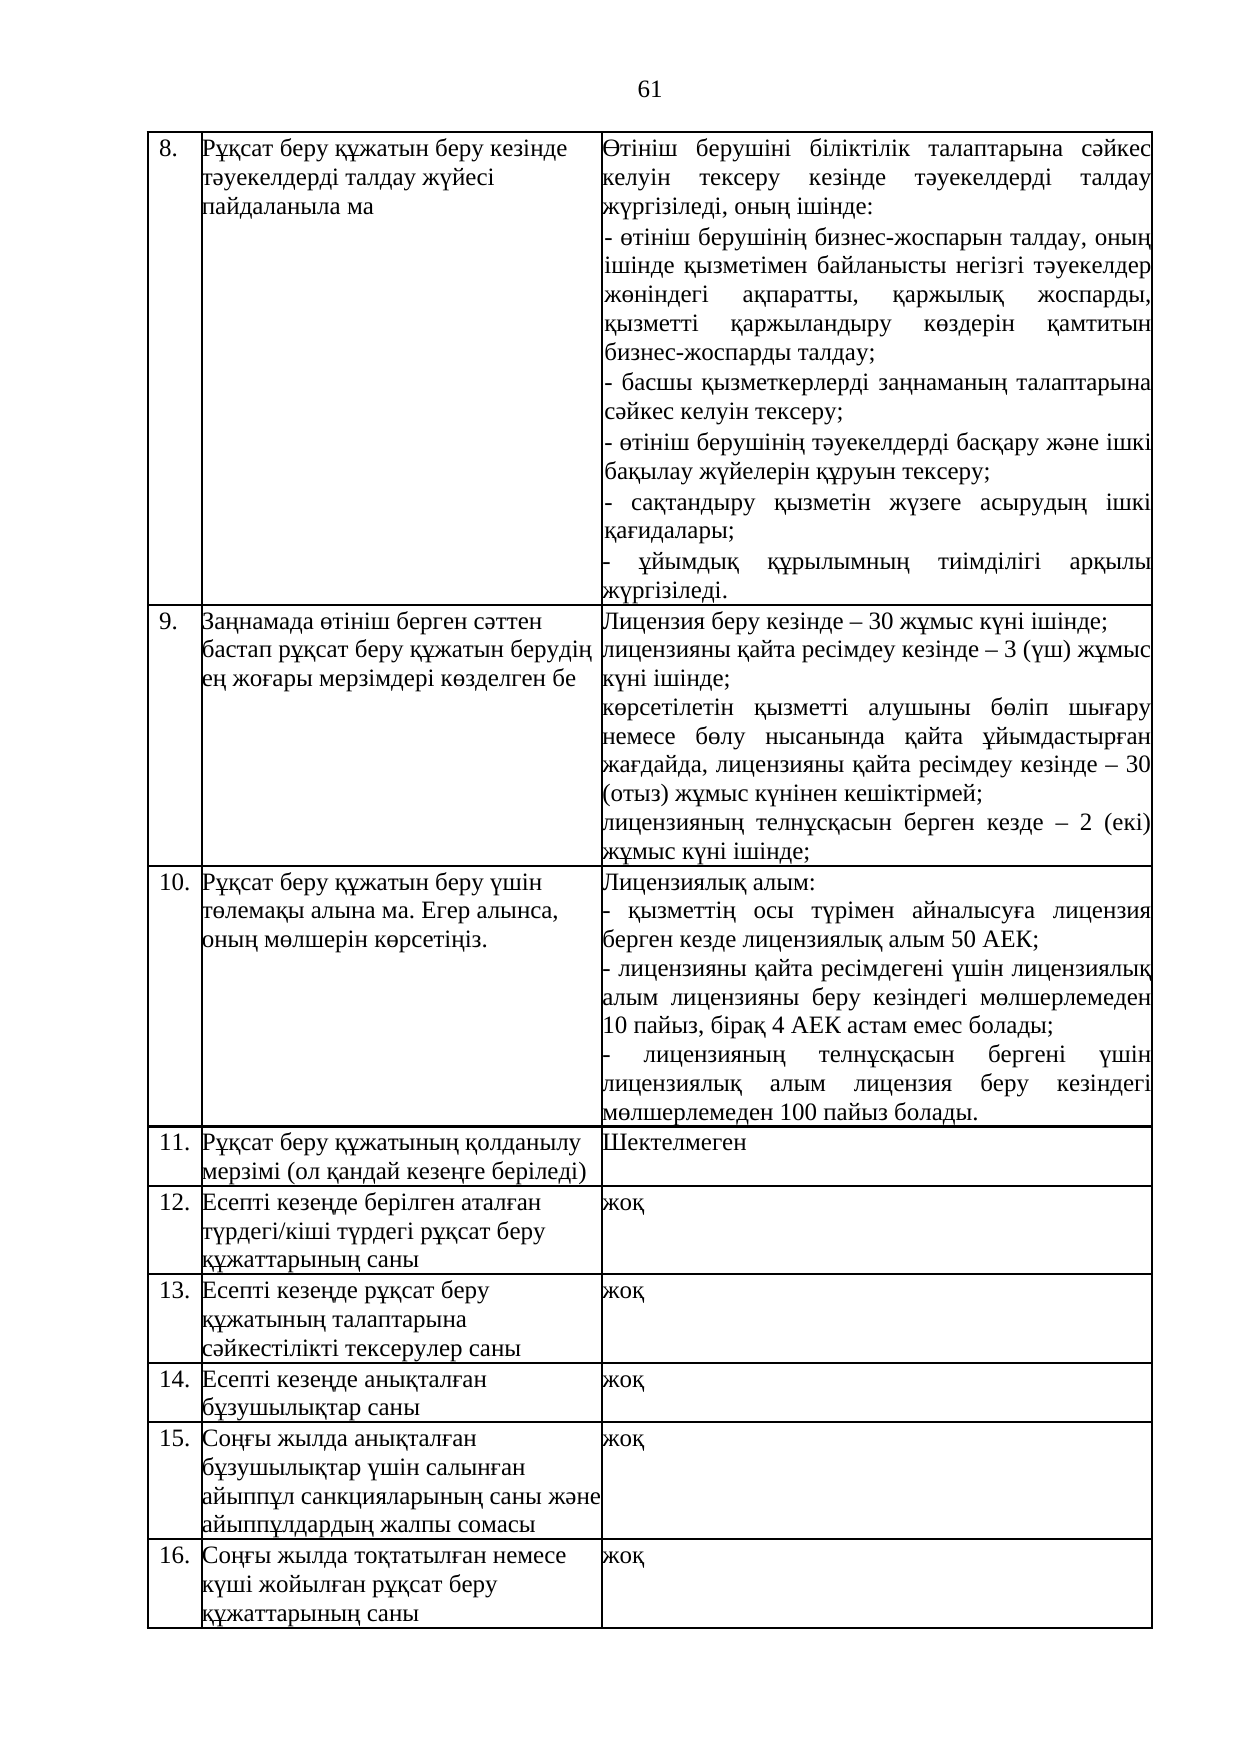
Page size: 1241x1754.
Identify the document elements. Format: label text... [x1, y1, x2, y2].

table_cell Лицензиялық алым: - қызметтің осы түрімен айналысуға лицензия берген кезде лицензиялық алым 50 АЕК; - лицензияны қайта ресімдегені үшін лицензиялық алым лицензияны беру кезіндегі мөлшерлемеден 10 пайыз, бірақ 4 АЕК астам емес болады; - лицензияның телнұсқасын бергені үшін лицензиялық алым лицензия беру кезіндегі мөлшерлемеден 100 пайыз болады. [603, 867, 1151, 1125]
table_cell жоқ [603, 1364, 1151, 1421]
table_cell Соңғы жылда анықталған бұзушылықтар үшін салынған айыппұл санкцияларының саны және айыппұлдардың жалпы сомасы [203, 1423, 601, 1538]
table_cell Шектелмеген [603, 1128, 1151, 1185]
table_cell 16. [149, 1540, 201, 1627]
table_cell жоқ [603, 1187, 1151, 1273]
table_cell 11. [149, 1128, 201, 1185]
table_cell жоқ [603, 1540, 1151, 1627]
table_cell 13. [149, 1275, 201, 1362]
table_cell Рұқсат беру құжатын беру үшін төлемақы алына ма. Егер алынса, оның мөлшерін көрсетіңіз. [203, 867, 601, 1125]
table_cell жоқ [603, 1423, 1151, 1538]
table_cell Лицензия беру кезінде – 30 жұмыс күні ішінде; лицензияны қайта ресімдеу кезінде – 3 (үш) жұмыс күні ішінде; көрсетілетін қызметті алушыны бөліп шығару немесе бөлу нысанында қайта ұйымдастырған жағдайда, лицензияны қайта ресімдеу кезінде – 30 (отыз) жұмыс күнінен кешіктірмей; лицензияның телнұсқасын берген кезде – 2 (екі) жұмыс күні ішінде; [603, 606, 1151, 864]
table_cell Рұқсат беру құжатының қолданылу мерзімі (ол қандай кезеңге беріледі) [203, 1128, 601, 1185]
table_cell 14. [149, 1364, 201, 1421]
table_cell Өтініш берушіні біліктілік талаптарына сәйкес келуін тексеру кезінде тәуекелдерді талдау жүргізіледі, оның ішінде: - өтініш берушінің бизнес-жоспарын талдау, оның ішінде қызметімен байланысты негізгі тәуекелдер жөніндегі ақпаратты, қаржылық жоспарды, қызметті қаржыландыру көздерін қамтитын бизнес-жоспарды талдау; - басшы қызметкерлерді заңнаманың талаптарына сәйкес келуін тексеру; - өтініш берушінің тәуекелдерді басқару және ішкі бақылау жүйелерін құруын тексеру; - сақтандыру қызметін жүзеге асырудың ішкі қағидалары; - ұйымдық құрылымның тиімділігі арқылы жүргізіледі. [603, 133, 1151, 604]
table_cell жоқ [603, 1275, 1151, 1362]
table_cell 8. [149, 133, 201, 604]
table_cell Соңғы жылда тоқтатылған немесе күші жойылған рұқсат беру құжаттарының саны [203, 1540, 601, 1627]
table_cell Рұқсат беру құжатын беру кезінде тәуекелдерді талдау жүйесі пайдаланыла ма [203, 133, 601, 604]
table_cell Есепті кезеңде рұқсат беру құжатының талаптарына сәйкестілікті тексерулер саны [203, 1275, 601, 1362]
table_cell 12. [149, 1187, 201, 1273]
table_cell 15. [149, 1423, 201, 1538]
table_cell Есепті кезеңде анықталған бұзушылықтар саны [203, 1364, 601, 1421]
table_cell Есепті кезеңде берілген аталған түрдегі/кіші түрдегі рұқсат беру құжаттарының саны [203, 1187, 601, 1273]
table_cell 10. [149, 867, 201, 1125]
table_cell 9. [149, 606, 201, 864]
table_cell Заңнамада өтініш берген сәттен бастап рұқсат беру құжатын берудің ең жоғары мерзімдері көзделген бе [203, 606, 601, 864]
